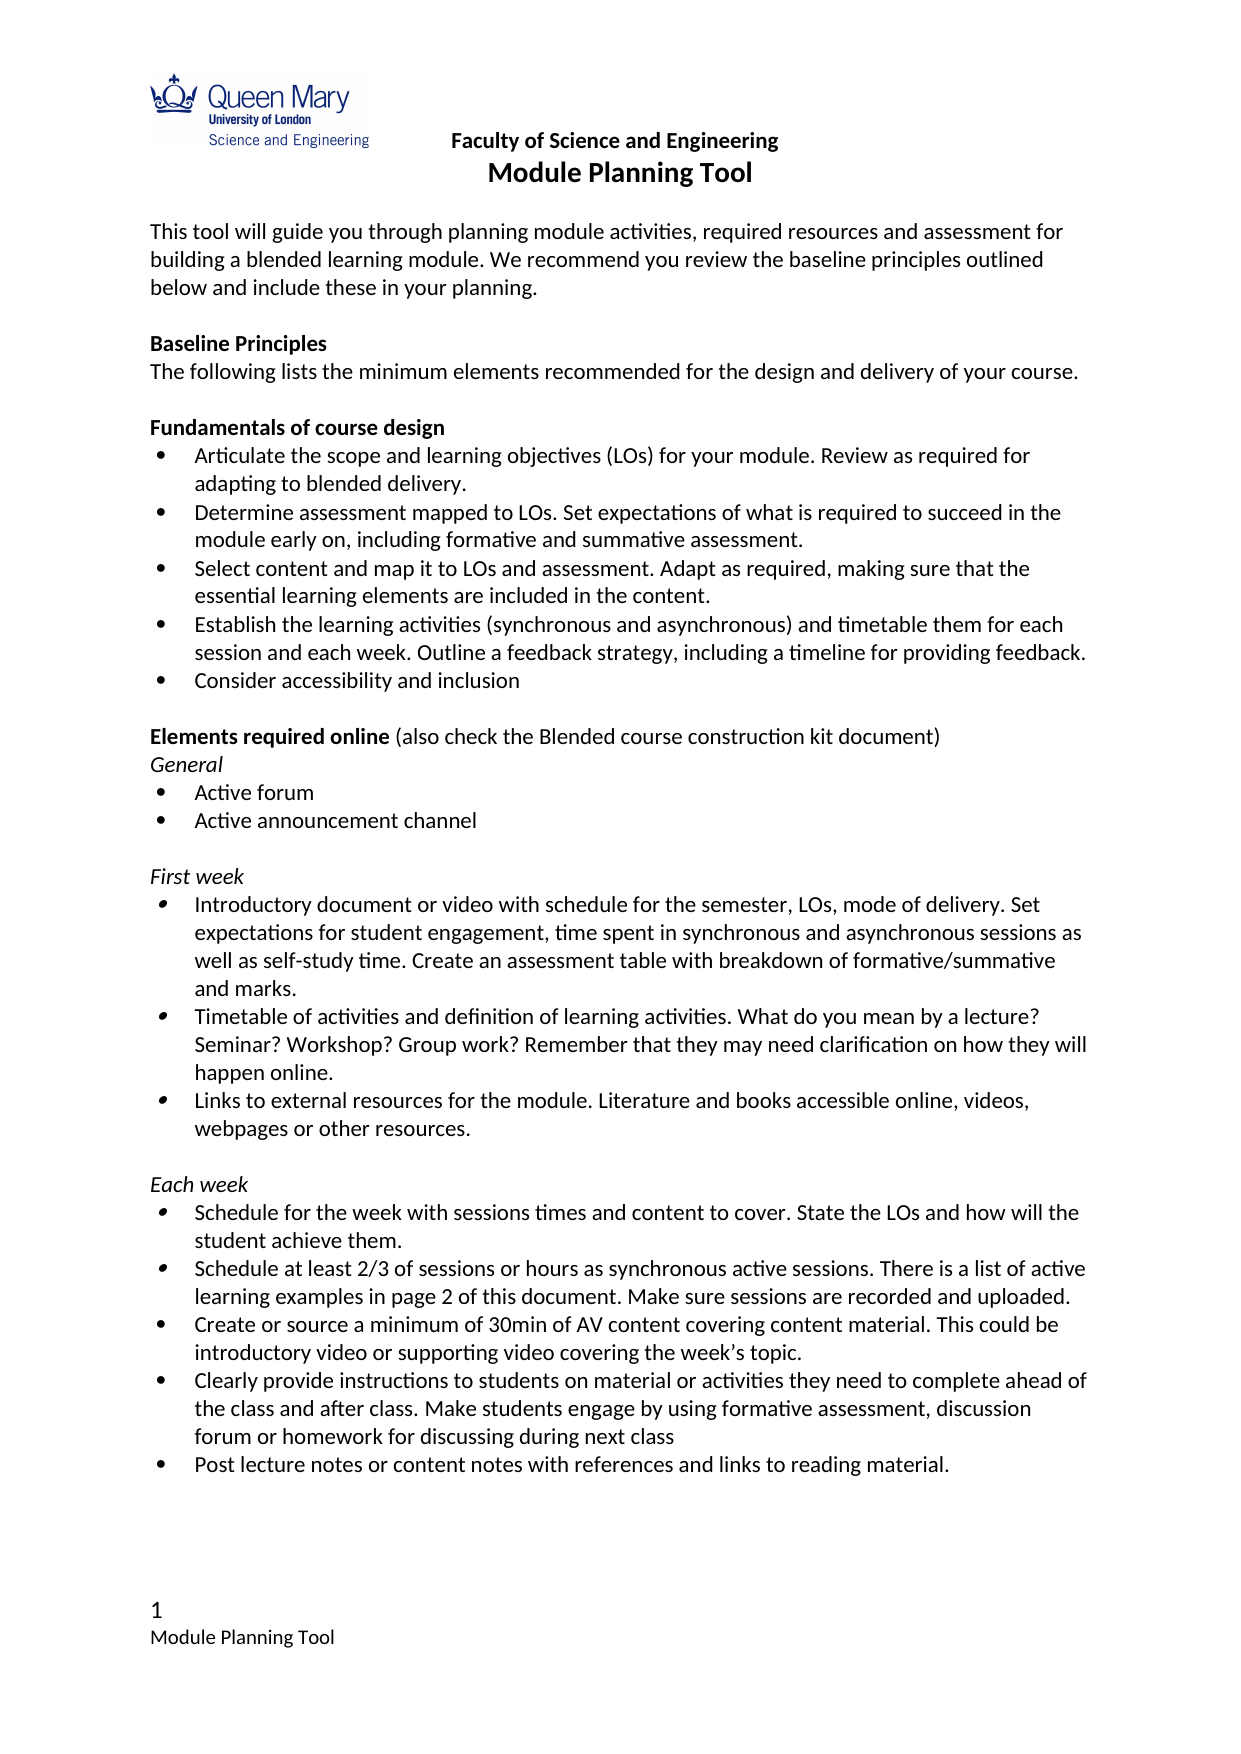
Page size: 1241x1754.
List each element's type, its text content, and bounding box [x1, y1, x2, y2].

text This tool will guide you through planning module activities, required resources and assessment for building a blended learning module. We recommend you review the baseline principles outlined below and include these in your planning. [150, 217, 1090, 301]
list Clearly provide instructions to students on material or activities they need to complete ahead of the class and after class. Make students engage by using formative assessment, discussion forum or homework for discussing during next class [157, 1366, 1090, 1450]
text Baseline Principles [150, 329, 1090, 357]
text Elements required online (also check the Blended course construction kit document) [150, 722, 1090, 750]
list Links to external resources for the module. Literature and books accessible online, videos, webpages or other resources. [157, 1086, 1090, 1142]
list Schedule for the week with sessions times and content to cover. State the LOs and how will the student achieve them. [157, 1198, 1090, 1254]
list Determine assessment mapped to LOs. Set expectations of what is required to succeed in the module early on, including formative and summative assessment. [157, 498, 1090, 554]
list Articulate the scope and learning objectives (LOs) for your module. Review as required for adapting to blended delivery. [157, 442, 1090, 498]
list Select content and map it to LOs and assessment. Adapt as required, making sure that the essential learning elements are included in the content. [157, 554, 1090, 610]
list Timetable of activities and definition of learning activities. What do you mean by a lecture? Seminar? Workshop? Group work? Remember that they may need clarification on how they will happen online. [157, 1002, 1090, 1086]
text Fundamentals of course design [150, 413, 1090, 442]
text The following lists the minimum elements recommended for the design and delivery of your course. [150, 357, 1090, 386]
list Consider accessibility and inclusion [157, 666, 1090, 694]
list Post lecture notes or content notes with references and links to reading material. [157, 1450, 1090, 1478]
text Each week [150, 1170, 1090, 1198]
list Establish the learning activities (synchronous and asynchronous) and timetable them for each session and each week. Outline a feedback strategy, including a timeline for providing feedback. [157, 610, 1090, 666]
list Introductory document or video with schedule for the semester, LOs, mode of delivery. Set expectations for student engagement, time spent in synchronous and asynchronous sessions as well as self-study time. Create an assessment table with breakdown of formative/summative and marks. [157, 890, 1090, 1002]
list Active announcement channel [157, 806, 1090, 834]
list Schedule at least 2/3 of sessions or hours as synchronous active sessions. There is a list of active learning examples in page 2 of this document. Make sure sessions are recorded and uploaded. [157, 1254, 1090, 1310]
text General [150, 750, 1090, 778]
list Create or source a minimum of 30min of AV content covering content material. This could be introductory video or supporting video covering the week’s topic. [157, 1310, 1090, 1366]
text Module Planning Tool [150, 154, 1090, 189]
text First week [150, 862, 1090, 890]
picture [150, 73, 369, 148]
list Active forum [157, 778, 1090, 806]
